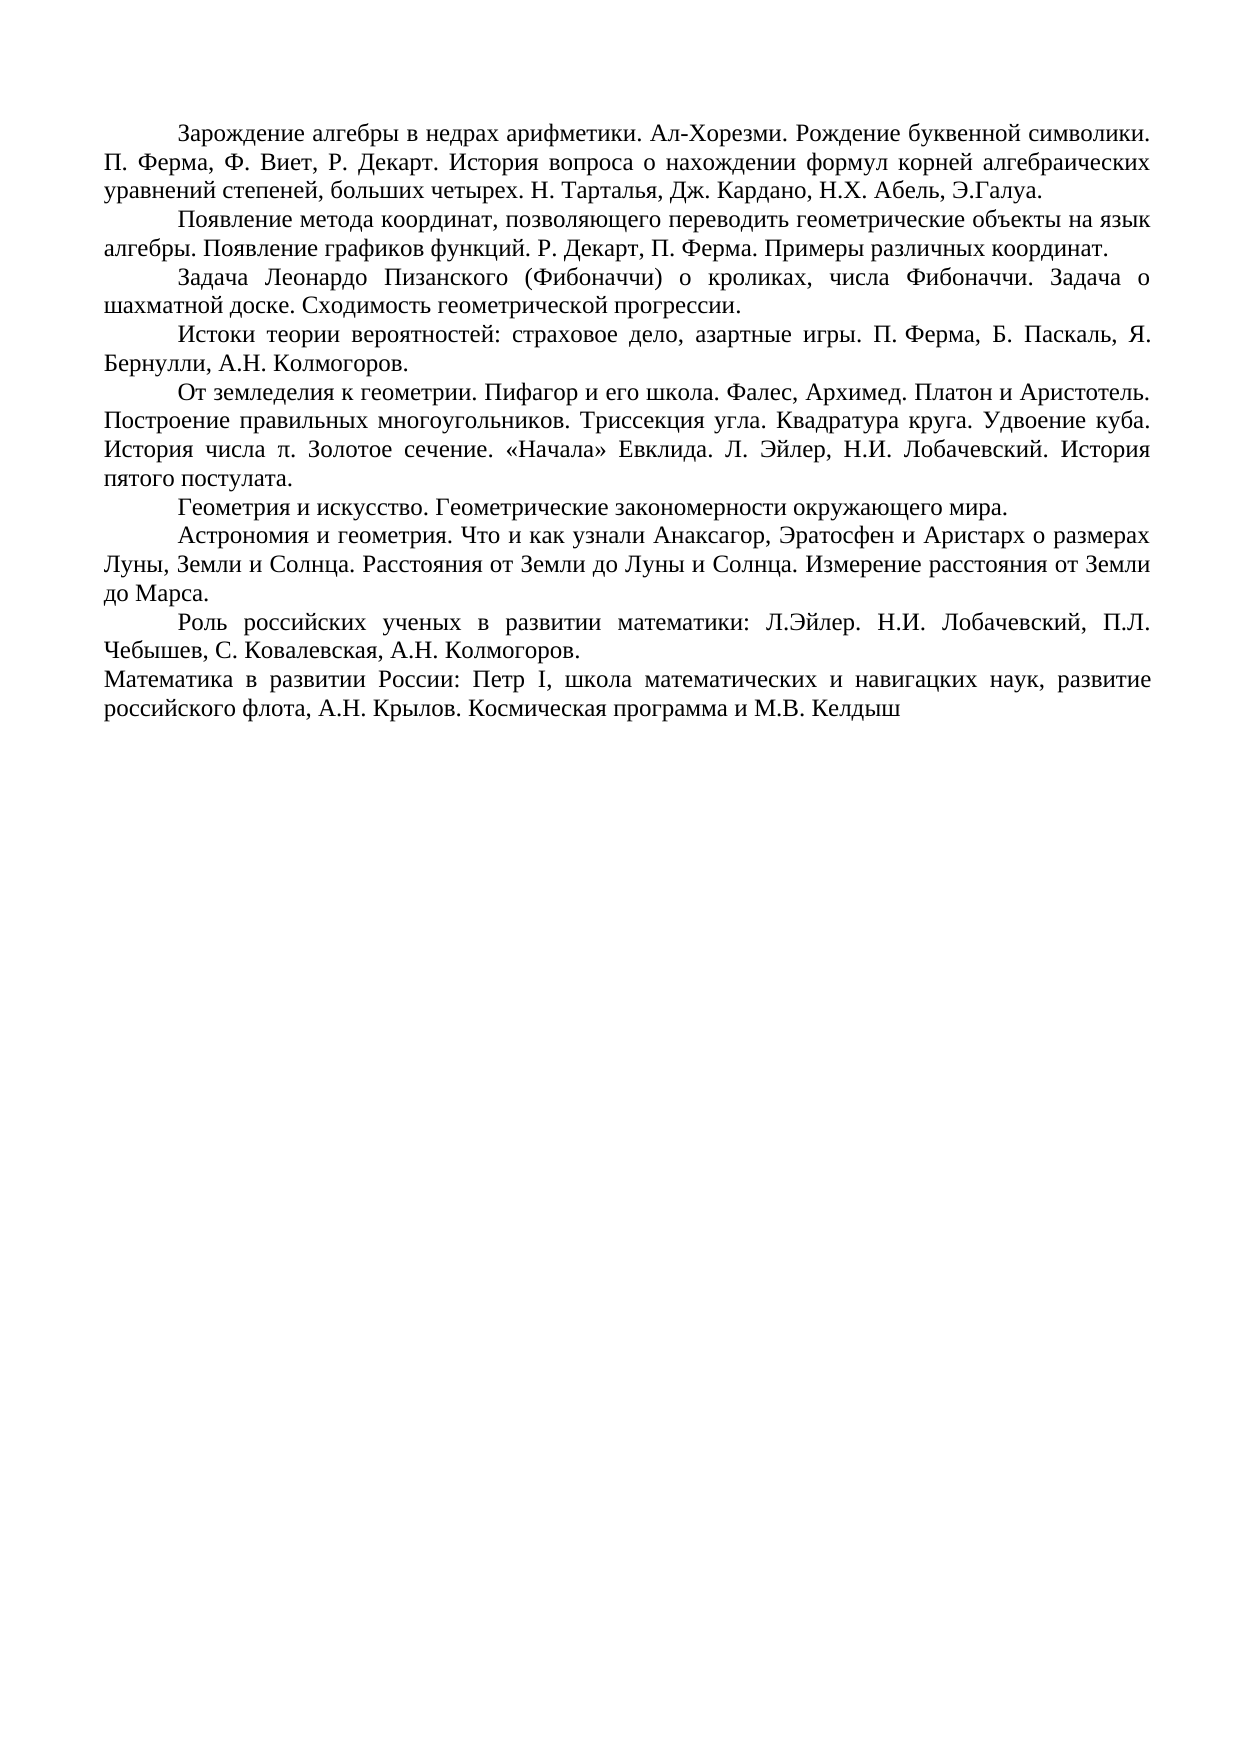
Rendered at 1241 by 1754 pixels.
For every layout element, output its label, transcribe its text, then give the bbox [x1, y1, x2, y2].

text Задача Леонардо Пизанского (Фибоначчи) о кроликах, числа Фибоначчи. Задача о шахматной доске. Сходимость геометрической прогрессии. [103, 262, 1152, 319]
text Зарождение алгебры в недрах арифметики. Ал-Хорезми. Рождение буквенной символики. П. Ферма, Ф. Виет, Р. Декарт. История вопроса о нахождении формул корней алгебраических уравнений степеней, больших четырех. Н. Тарталья, Дж. Кардано, Н.Х. Абель, Э.Галуа. [103, 118, 1152, 204]
text От земледелия к геометрии. Пифагор и его школа. Фалес, Архимед. Платон и Аристотель. Построение правильных многоугольников. Триссекция угла. Квадратура круга. Удвоение куба. История числа π. Золотое сечение. «Начала» Евклида. Л. Эйлер, Н.И. Лобачевский. История пятого постулата. [103, 377, 1152, 492]
text Роль российских ученых в развитии математики: Л.Эйлер. Н.И. Лобачевский, П.Л. Чебышев, С. Ковалевская, А.Н. Колмогоров. [103, 607, 1152, 664]
text Истоки теории вероятностей: страховое дело, азартные игры. П. Ферма, Б. Паскаль, Я. Бернулли, А.Н. Колмогоров. [103, 319, 1152, 377]
text Математика в развитии России: Петр I, школа математических и навигацких наук, развитие российского флота, А.Н. Крылов. Космическая программа и М.В. Келдыш [103, 664, 1152, 722]
text Астрономия и геометрия. Что и как узнали Анаксагор, Эратосфен и Аристарх о размерах Луны, Земли и Солнца. Расстояния от Земли до Луны и Солнца. Измерение расстояния от Земли до Марса. [103, 521, 1152, 607]
text Появление метода координат, позволяющего переводить геометрические объекты на язык алгебры. Появление графиков функций. Р. Декарт, П. Ферма. Примеры различных координат. [103, 204, 1152, 262]
text Геометрия и искусство. Геометрические закономерности окружающего мира. [103, 492, 1152, 521]
